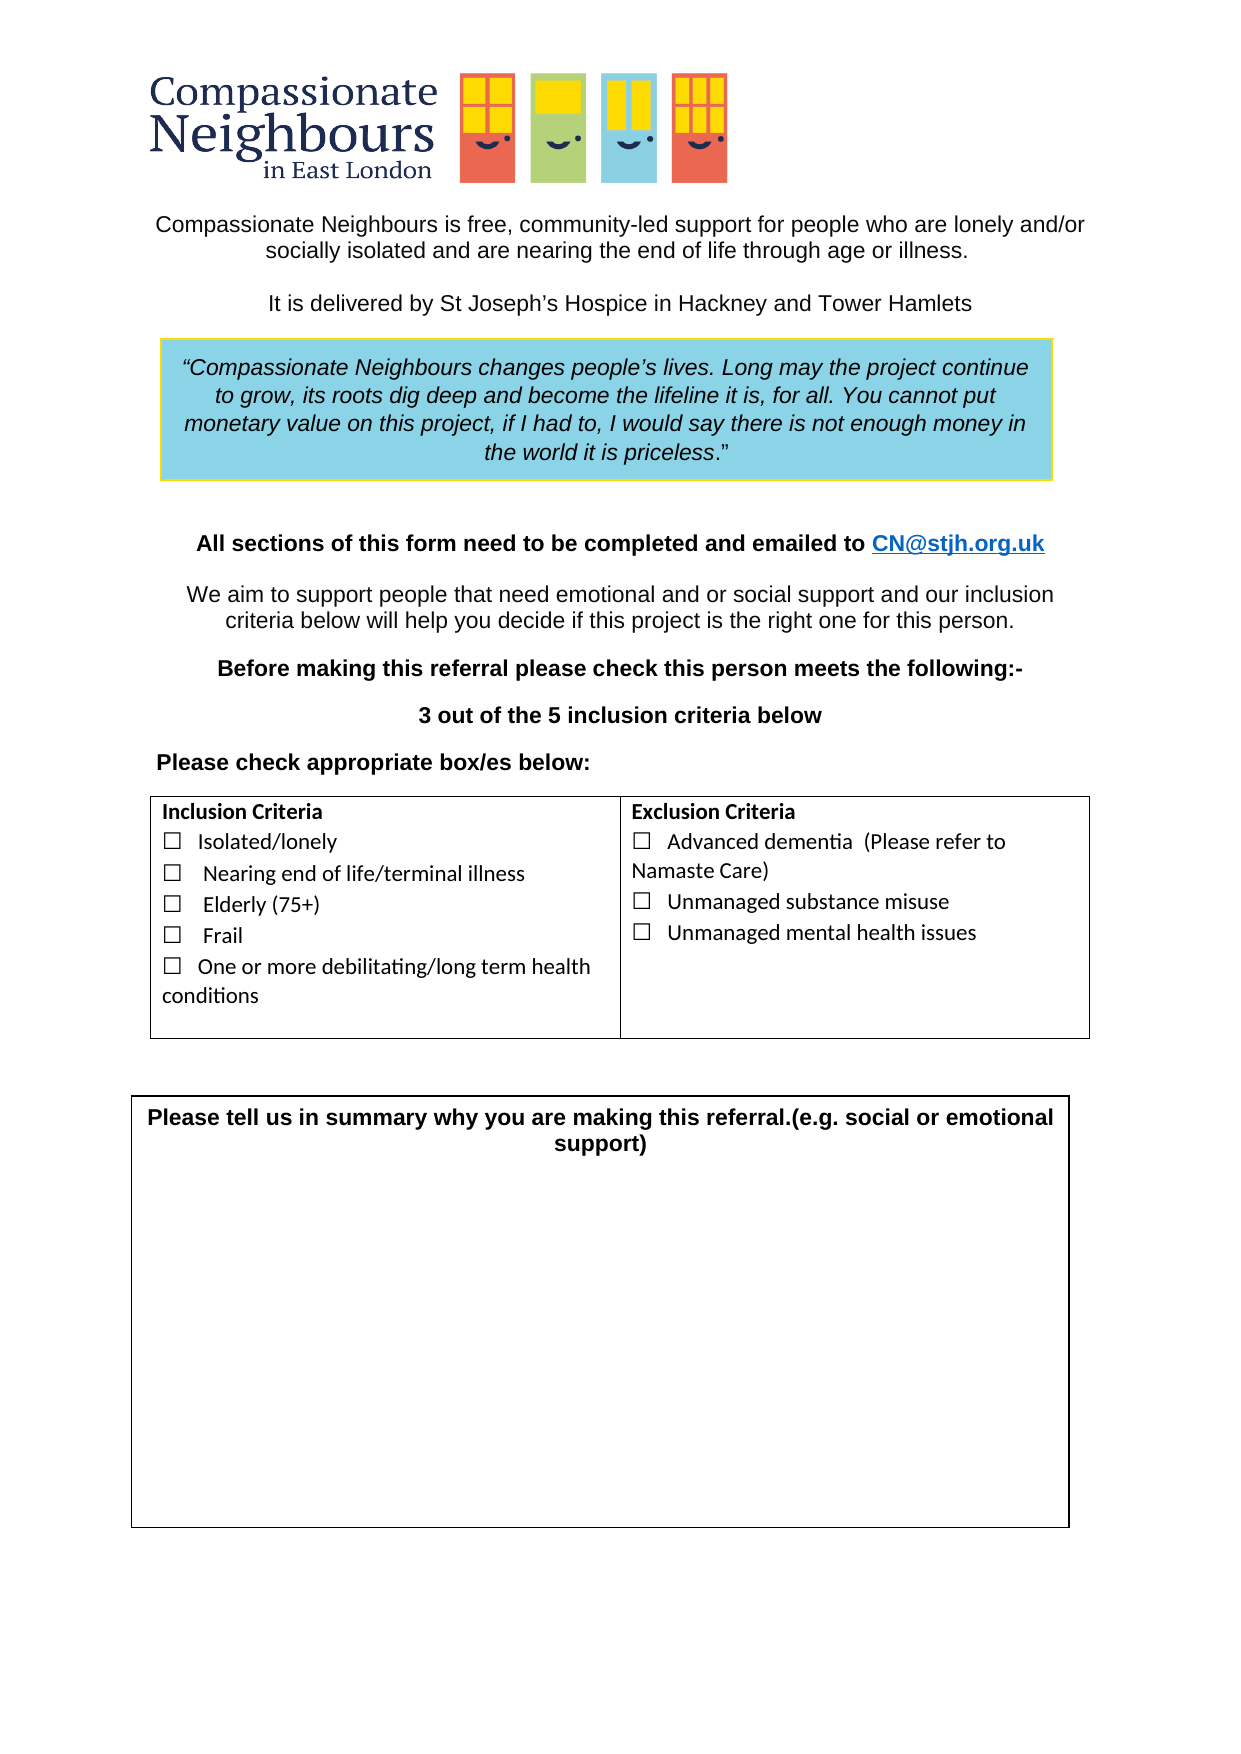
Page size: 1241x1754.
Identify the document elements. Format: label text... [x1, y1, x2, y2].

text All sections of this form need to be completed and emailed to CN@stjh.org.uk [150, 530, 1090, 556]
table_header Exclusion Criteria Advanced dementia (Please refer to Namaste Care) Unmanaged substance misuse Unmanaged mental health issues [621, 797, 1089, 1038]
table_header Inclusion Criteria Isolated/lonely Nearing end of life/terminal illness Elderly (75+) Frail One or more debilitating/long term health conditions [151, 797, 620, 1038]
text We aim to support people that need emotional and or social support and our inclusion criteria below will help you decide if this project is the right one for this person. [150, 581, 1090, 634]
picture [150, 73, 736, 183]
text Compassionate Neighbours is free, community-led support for people who are lonely and/or socially isolated and are nearing the end of life through age or illness. [150, 211, 1090, 264]
text Before making this referral please check this person meets the following:- [150, 655, 1090, 681]
text Please check appropriate box/es below: [150, 749, 1090, 775]
text It is delivered by St Joseph’s Hospice in Hackney and Tower Hamlets [150, 290, 1090, 316]
text 3 out of the 5 inclusion criteria below [150, 702, 1090, 728]
